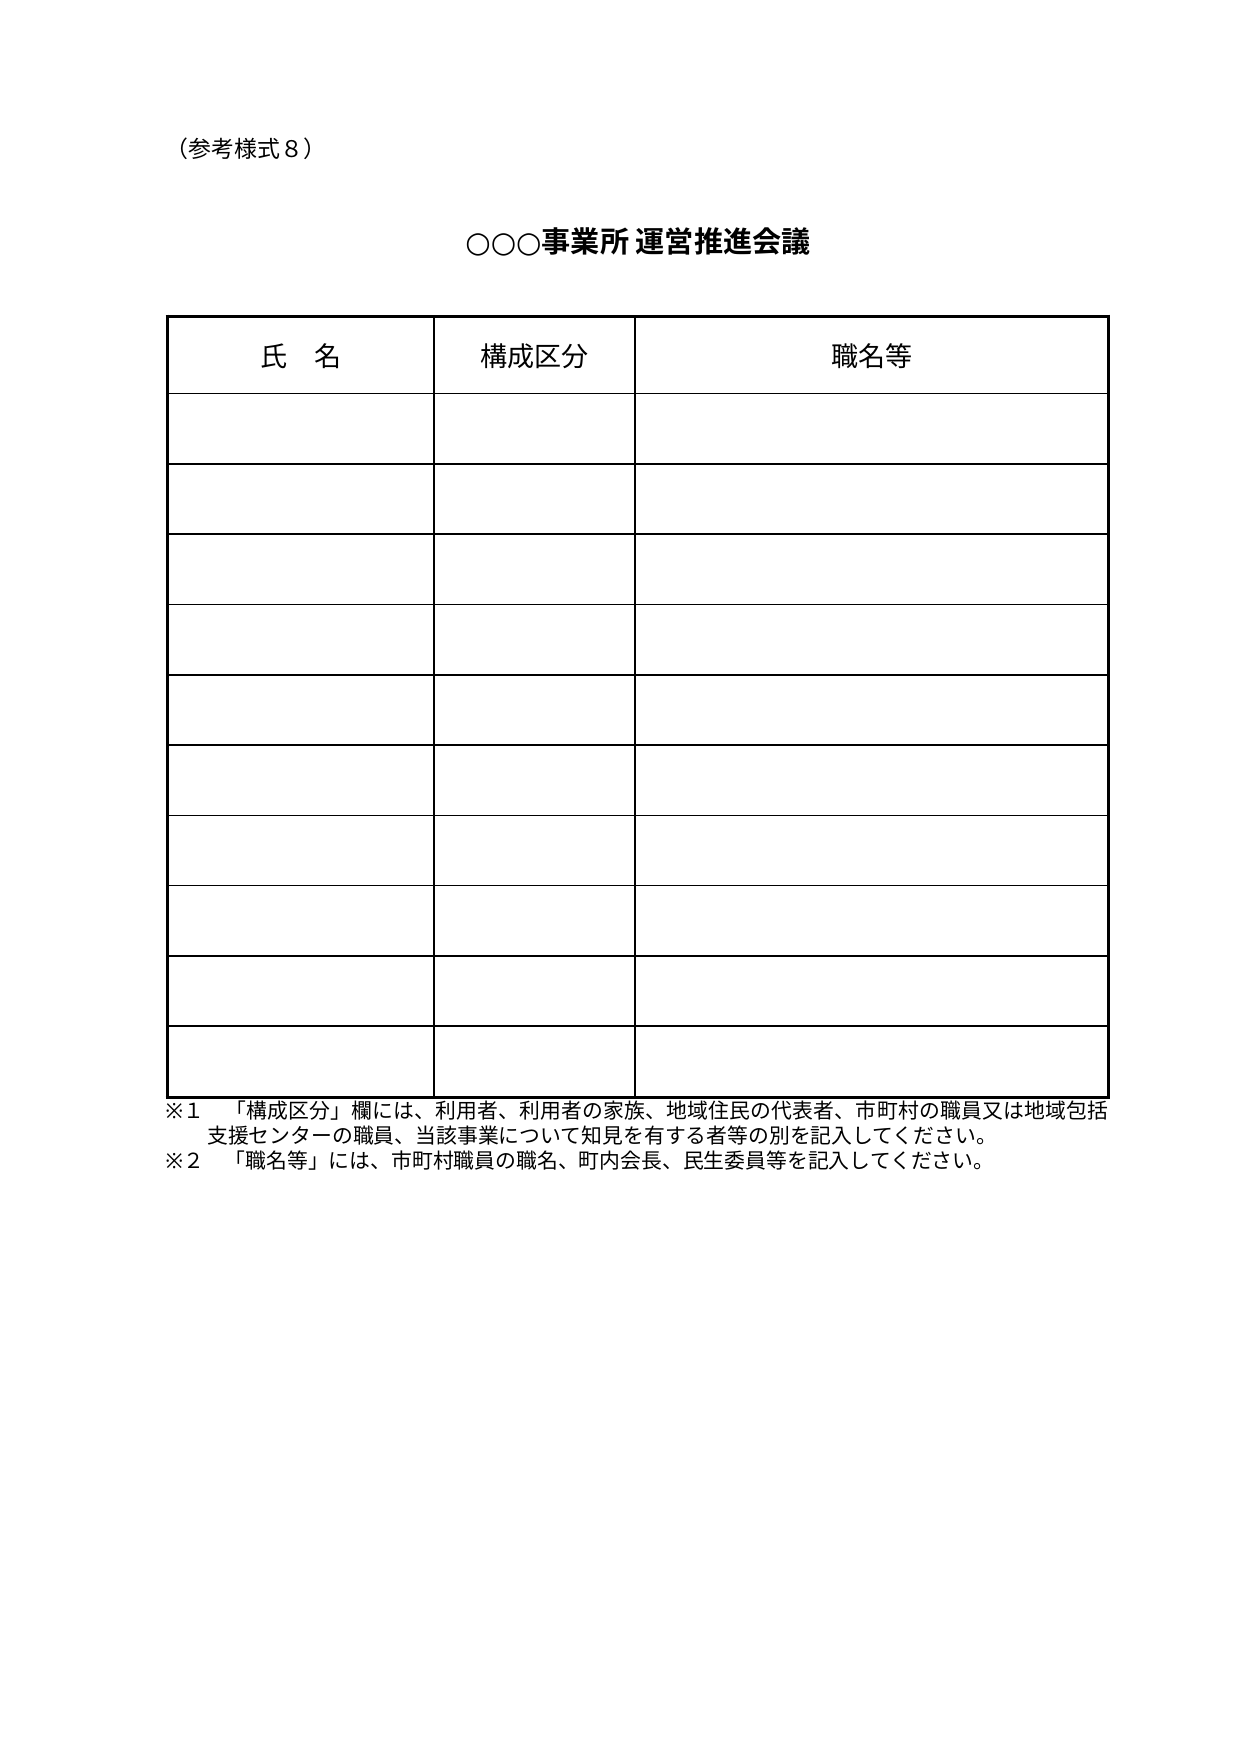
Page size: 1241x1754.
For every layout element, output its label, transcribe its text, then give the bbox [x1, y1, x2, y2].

table_cell [435, 676, 634, 744]
table_header 氏 名 [169, 318, 433, 393]
table_cell [169, 394, 433, 463]
table_cell [169, 957, 433, 1025]
table_cell [636, 886, 1107, 955]
table_cell [636, 957, 1107, 1025]
table_cell [435, 746, 634, 814]
table_cell [435, 605, 634, 674]
table_cell [435, 394, 634, 463]
table_cell [169, 886, 433, 955]
table_cell [169, 816, 433, 885]
table_cell [169, 465, 433, 533]
table_header 構成区分 [435, 318, 634, 393]
table_cell [169, 535, 433, 603]
table_cell [169, 746, 433, 814]
table_cell [435, 816, 634, 885]
table_cell [636, 535, 1107, 603]
table_cell [435, 535, 634, 603]
table_cell [435, 886, 634, 955]
table_cell [636, 676, 1107, 744]
text ※２ 「職名等」には、市町村職員の職名、町内会長、民生委員等を記入してください。 [165, 1149, 1110, 1174]
text （参考様式８） [165, 127, 1110, 164]
table_cell [435, 1027, 634, 1096]
table_cell [636, 605, 1107, 674]
table_cell [169, 676, 433, 744]
text ○○○事業所 運営推進会議 [165, 202, 1110, 277]
table_cell [636, 816, 1107, 885]
table_header 職名等 [636, 318, 1107, 393]
table_cell [636, 465, 1107, 533]
table_cell [435, 465, 634, 533]
table_cell [636, 394, 1107, 463]
table_cell [435, 957, 634, 1025]
table_cell [169, 1027, 433, 1096]
table_cell [169, 605, 433, 674]
table_cell [636, 746, 1107, 814]
text ※１ 「構成区分」欄には、利用者、利用者の家族、地域住民の代表者、市町村の職員又は地域包括支援センターの職員、当該事業について知見を有する者等の別を記入してください。 [165, 1099, 1110, 1149]
table_cell [636, 1027, 1107, 1096]
